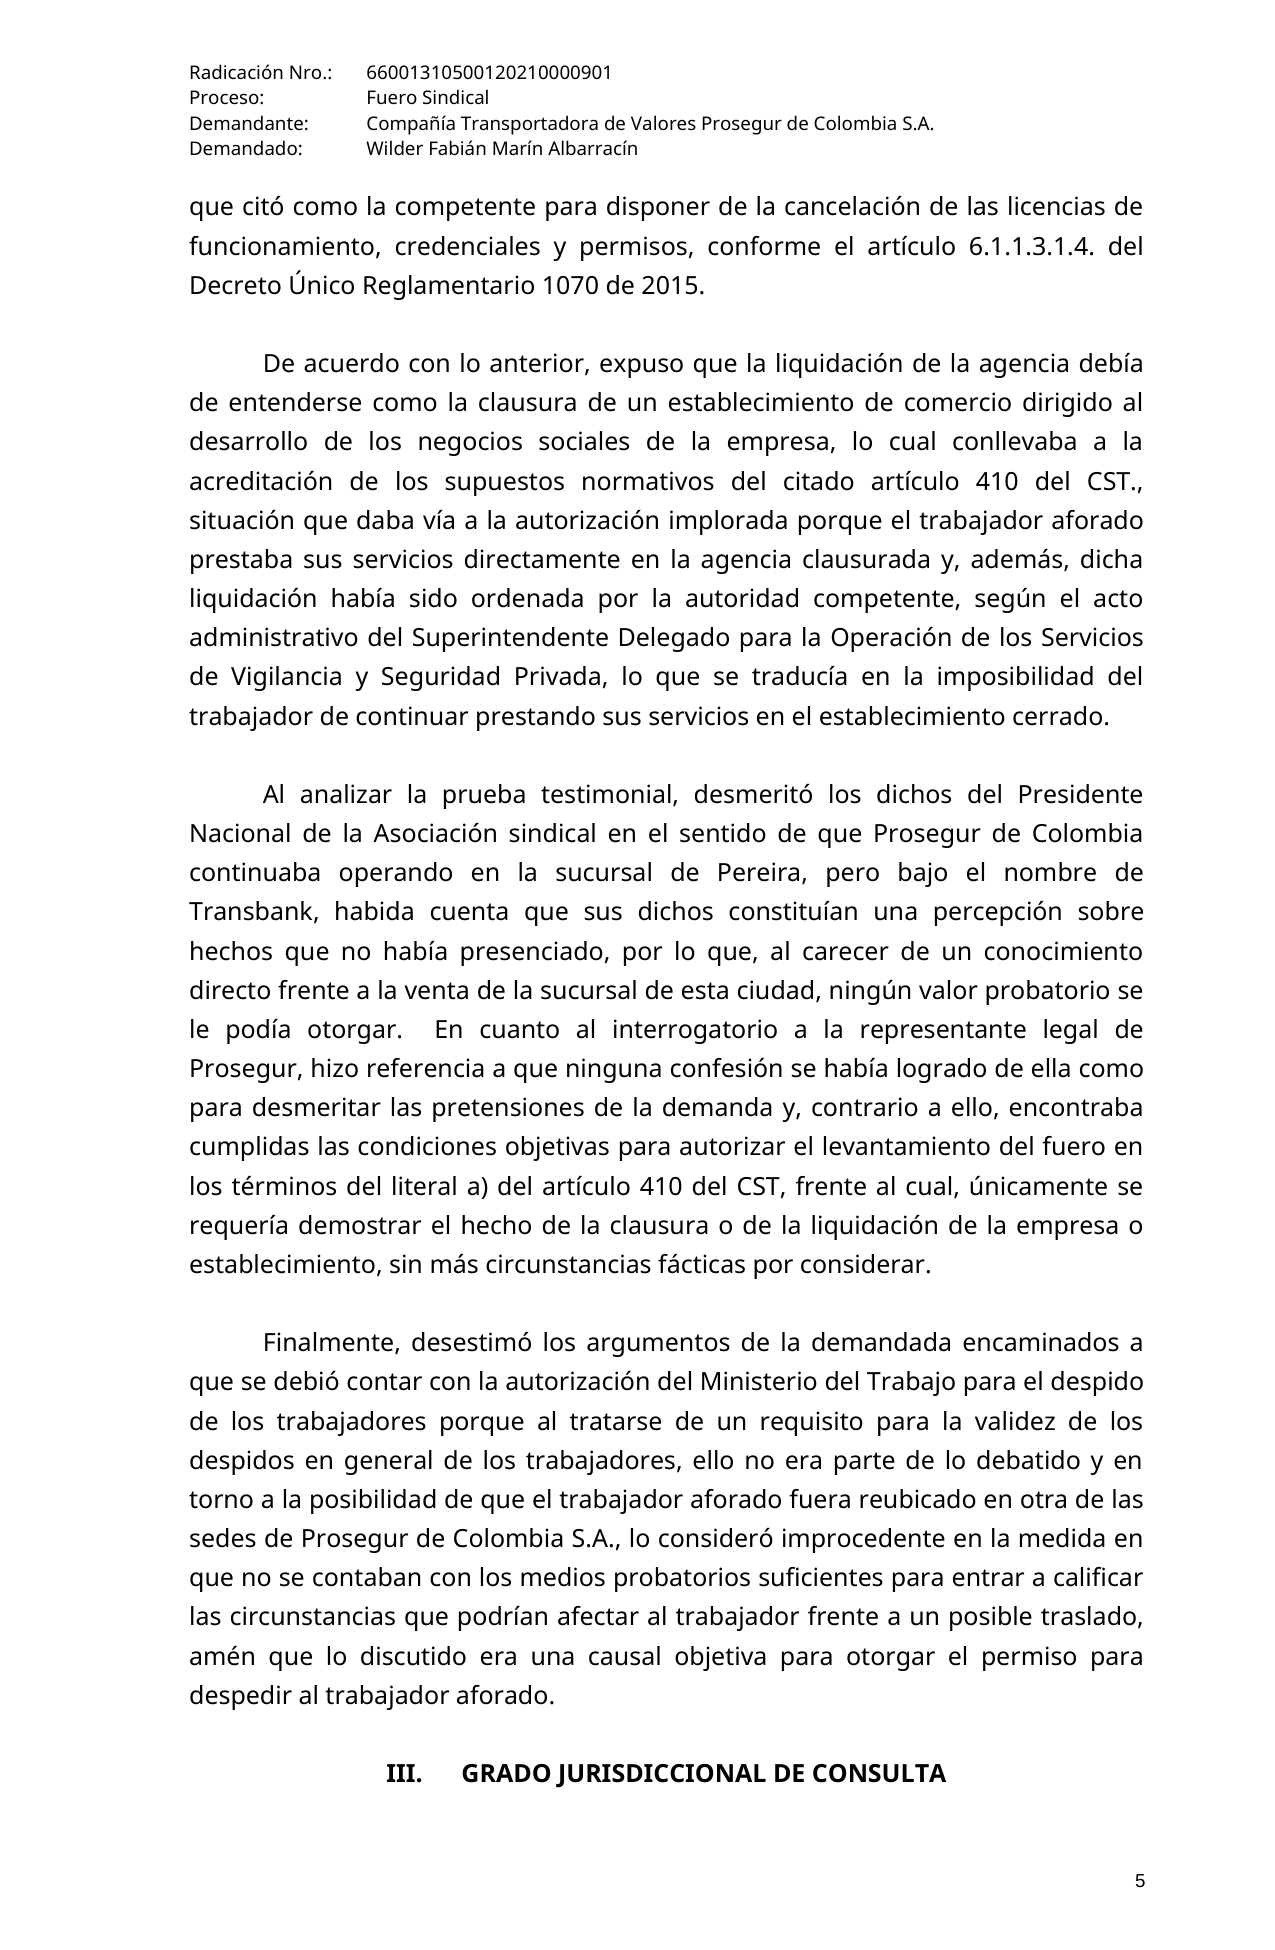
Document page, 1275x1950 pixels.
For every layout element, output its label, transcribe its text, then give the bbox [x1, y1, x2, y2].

text Finalmente, desestimó los argumentos de la demandada encaminados a que se debió contar con la autorización del Ministerio del Trabajo para el despido de los trabajadores porque al tratarse de un requisito para la validez de los despidos en general de los trabajadores, ello no era parte de lo debatido y en torno a la posibilidad de que el trabajador aforado fuera reubicado en otra de las sedes de Prosegur de Colombia S.A., lo consideró improcedente en la medida en que no se contaban con los medios probatorios suficientes para entrar a calificar las circunstancias que podrían afectar al trabajador frente a un posible traslado, amén que lo discutido era una causal objetiva para otorgar el permiso para despedir al trabajador aforado. [189, 1325, 1145, 1711]
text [189, 189, 1145, 301]
list GRADO JURISDICCIONAL DE CONSULTA [188, 1756, 1145, 1790]
text Al analizar la prueba testimonial, desmeritó los dichos del Presidente Nacional de la Asociación sindical en el sentido de que Prosegur de Colombia continuaba operando en la sucursal de Pereira, pero bajo el nombre de Transbank, habida cuenta que sus dichos constituían una percepción sobre hechos que no había presenciado, por lo que, al carecer de un conocimiento directo frente a la venta de la sucursal de esta ciudad, ningún valor probatorio se le podía otorgar. En cuanto al interrogatorio a la representante legal de Prosegur, hizo referencia a que ninguna confesión se había logrado de ella como para desmeritar las pretensiones de la demanda y, contrario a ello, encontraba cumplidas las condiciones objetivas para autorizar el levantamiento del fuero en los términos del literal a) del artículo 410 del CST, frente al cual, únicamente se requería demostrar el hecho de la clausura o de la liquidación de la empresa o establecimiento, sin más circunstancias fácticas por considerar. [189, 776, 1145, 1281]
text De acuerdo con lo anterior, expuso que la liquidación de la agencia debía de entenderse como la clausura de un establecimiento de comercio dirigido al desarrollo de los negocios sociales de la empresa, lo cual conllevaba a la acreditación de los supuestos normativos del citado artículo 410 del CST., situación que daba vía a la autorización implorada porque el trabajador aforado prestaba sus servicios directamente en la agencia clausurada y, además, dicha liquidación había sido ordenada por la autoridad competente, según el acto administrativo del Superintendente Delegado para la Operación de los Servicios de Vigilancia y Seguridad Privada, lo que se traducía en la imposibilidad del trabajador de continuar prestando sus servicios en el establecimiento cerrado. [189, 346, 1145, 732]
